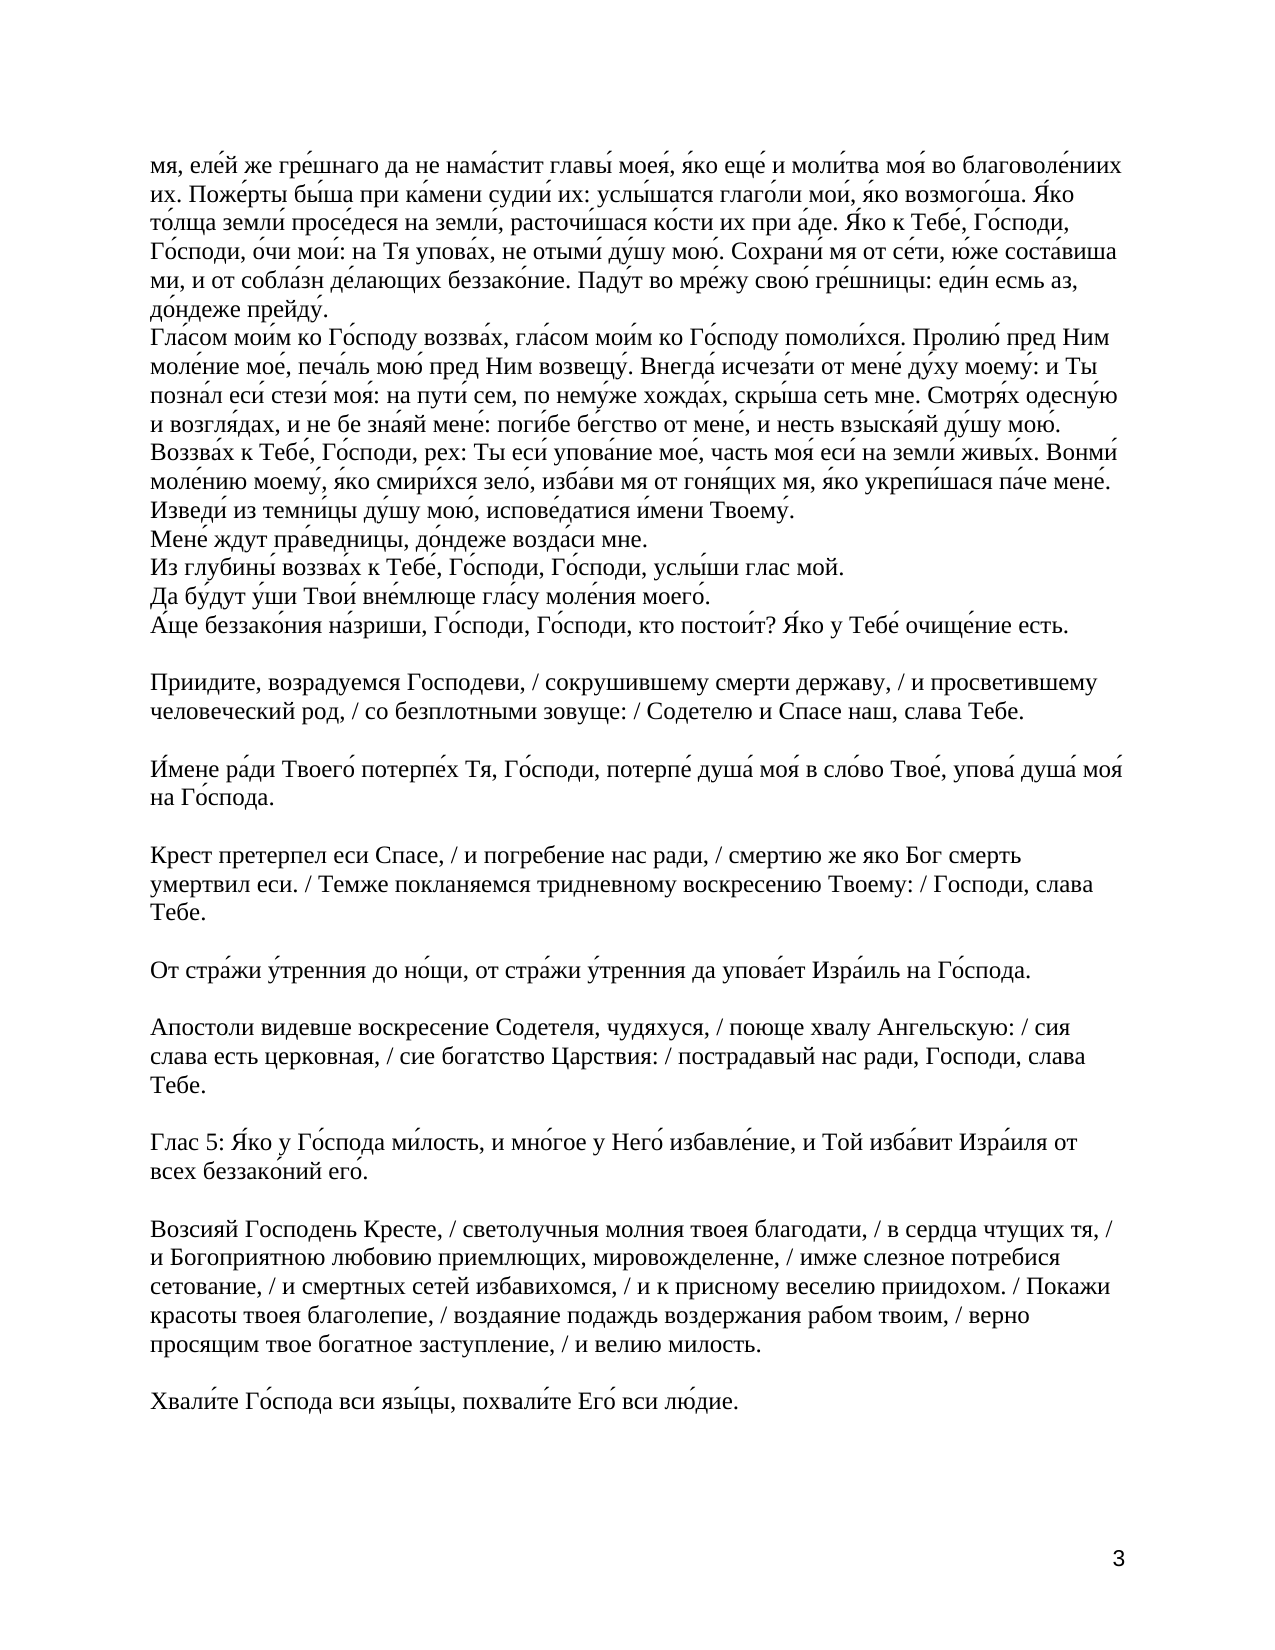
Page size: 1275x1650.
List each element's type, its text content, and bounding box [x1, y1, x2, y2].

text И́мене ра́ди Твоего́ потерпе́х Тя, Го́споди, потерпе́ душа́ моя́ в сло́во Твое́, упова́ душа́ моя́ на Го́спода. [150, 754, 1125, 811]
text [150, 150, 1125, 322]
text Из глубины́ воззва́х к Тебе́, Го́споди, Го́споди, услы́ши глас мой. [150, 552, 1125, 581]
text Изведи́ из темни́цы ду́шу мою́, испове́датися и́мени Твоему́. [150, 495, 1125, 524]
text Хвали́те Го́спода вси язы́цы, похвали́те Его́ вси лю́дие. [150, 1386, 1125, 1415]
text Кpест пpетеpпел еси Спасе, / и погpебение нас pади, / смеpтию же яко Бог смеpть умеpтвил еси. / Темже покланяемся тpидневному воскpесению Твоему: / Господи, слава Тебе. [150, 840, 1125, 926]
text Да бу́дут у́ши Твои́ вне́млюще гла́су моле́ния моего́. [150, 581, 1125, 610]
text От стра́жи у́тренния до но́щи, от стра́жи у́тренния да упова́ет Изра́иль на Го́спода. [150, 955, 1125, 984]
text Гла́сом мои́м ко Го́споду воззва́х, гла́сом мои́м ко Го́споду помоли́хся. Пролию́ пред Ним моле́ние мое́, печа́ль мою́ пред Ним возвещу́. Внегда́ исчеза́ти от мене́ ду́ху моему́: и Ты позна́л еси́ стези́ моя́: на пути́ сем, по нему́же хожда́х, скры́ша сеть мне. Смотря́х одесну́ю и возгля́дах, и не бе зна́яй мене́: поги́бе бе́гство от мене́, и несть взыска́яй ду́шу мою́. Воззва́х к Тебе́, Го́споди, рех: Ты еси́ упова́ние мое́, часть моя́ еси́ на земли́ живы́х. Вонми́ моле́нию моему́, я́ко смири́хся зело́, изба́ви мя от гоня́щих мя, я́ко укрепи́шася па́че мене́. [150, 322, 1125, 495]
text Мене́ ждут пра́ведницы, до́ндеже возда́си мне. [150, 524, 1125, 552]
text Пpиидите, возpадуемся Господеви, / сокpушившему смеpти деpжаву, / и пpосветившему человеческий pод, / со безплотными зовуще: / Содетелю и Спасе наш, слава Тебе. [150, 667, 1125, 725]
text Глас 5: Я́ко у Го́спода ми́лость, и мно́гое у Него́ избавле́ние, и Той изба́вит Изра́иля от всех беззако́ний eго́. [150, 1127, 1125, 1185]
text А́ще беззако́ния на́зриши, Го́споди, Го́споди, кто постои́т? Я́ко у Тебе́ очище́ние есть. [150, 610, 1125, 639]
text Апостоли видевше воскpесение Содетеля, чудяхуся, / поюще хвалу Ангельскую: / сия слава есть цеpковная, / сие богатство Цаpствия: / постpадавый нас pади, Господи, слава Тебе. [150, 1012, 1125, 1099]
text Возсияй Господень Кресте, / светолучныя молния твоея благодати, / в сердца чтущих тя, / и Богоприятною любовию приемлющих, мировожделенне, / имже слезное потребися сетование, / и смертных сетей избавихомся, / и к присному веселию приидохом. / Покажи красоты твоея благолепие, / воздаяние подаждь воздержания рабом твоим, / верно просящим твое богатное заступление, / и велию милость. [150, 1214, 1125, 1357]
